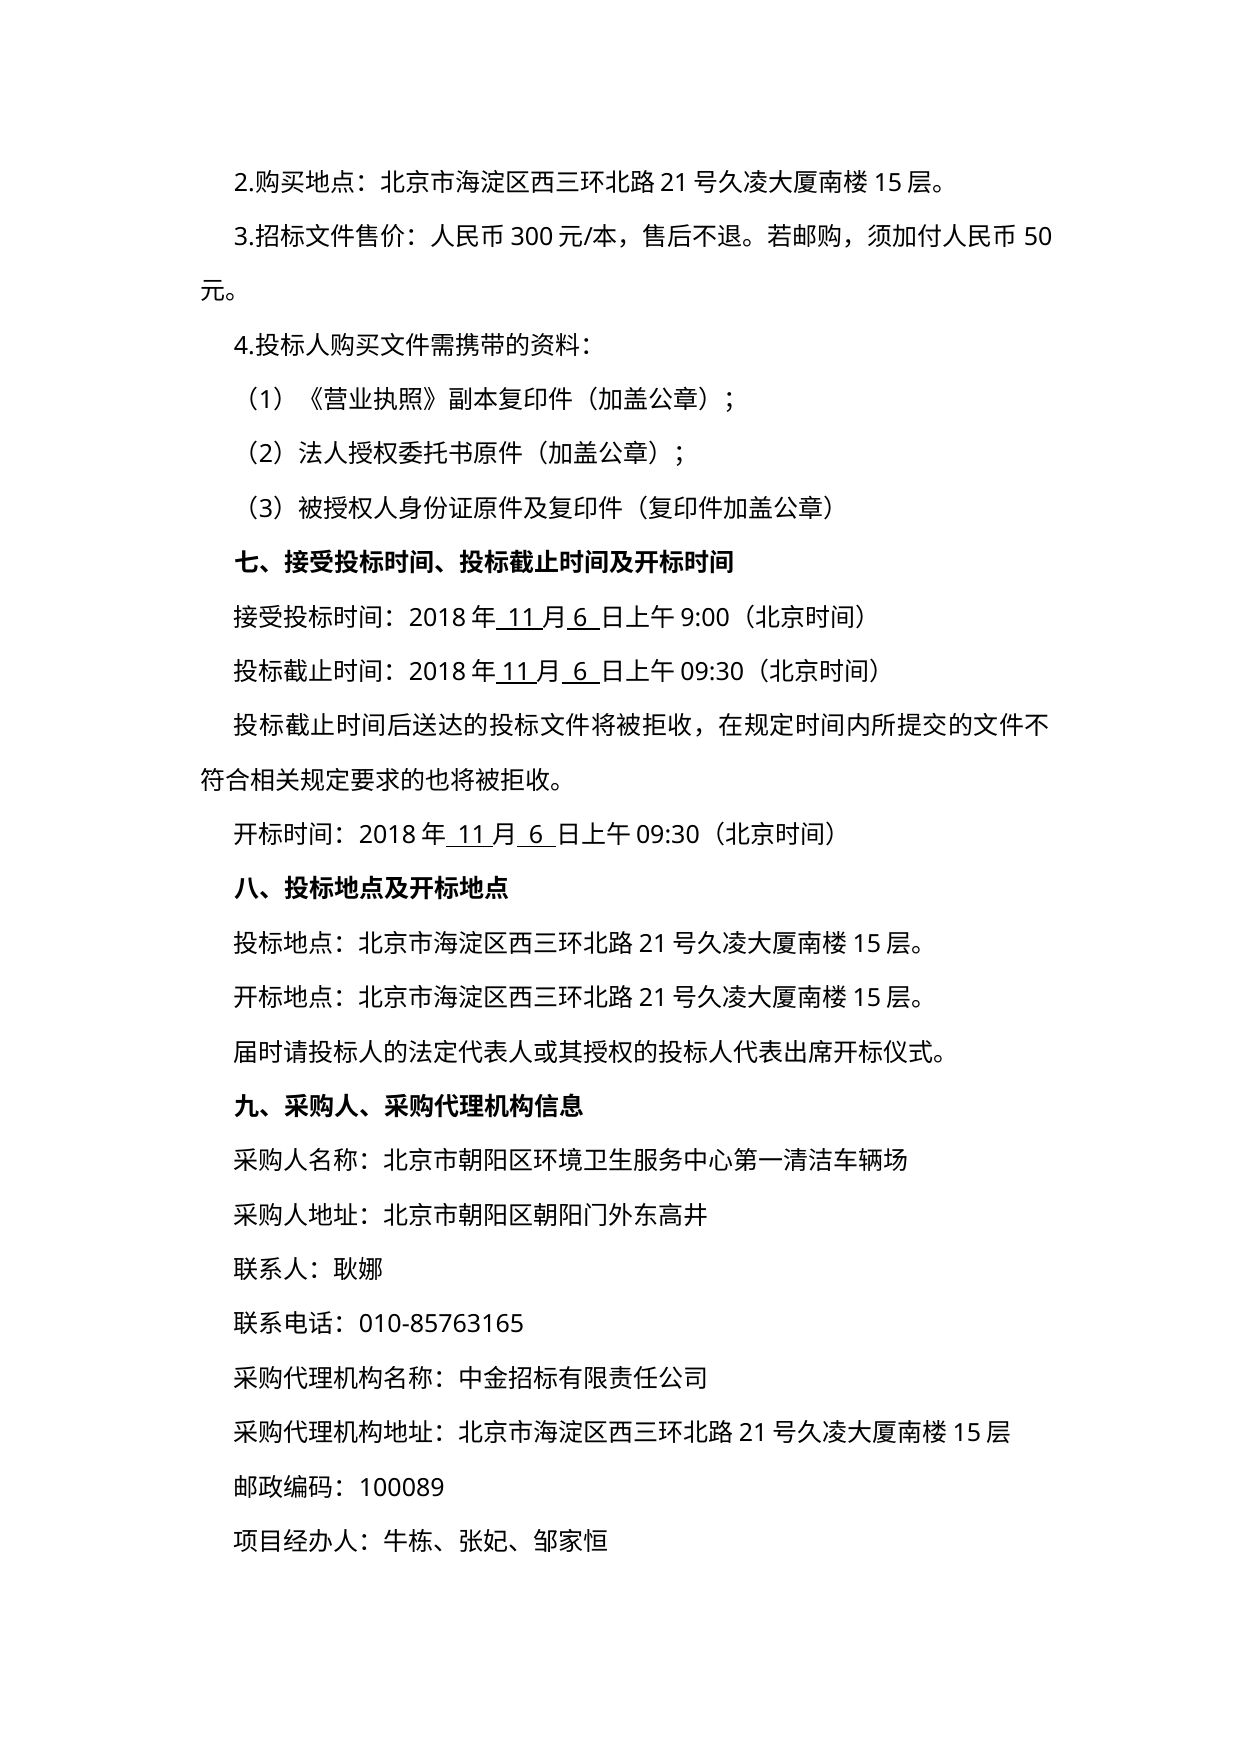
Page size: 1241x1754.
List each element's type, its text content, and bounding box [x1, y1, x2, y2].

text 采购人名称：北京市朝阳区环境卫生服务中心第一清洁车辆场 [200, 1141, 1053, 1177]
text 项目经办人：牛栋、张妃、邹家恒 [200, 1521, 1053, 1558]
text 接受投标时间：2018年 11 月 6 日上午9:00（北京时间） [200, 597, 1053, 633]
text （2）法人授权委托书原件（加盖公章）； [200, 434, 1053, 470]
text （3）被授权人身份证原件及复印件（复印件加盖公章） [200, 488, 1053, 524]
text 联系电话：010-85763165 [200, 1304, 1053, 1340]
text 八、投标地点及开标地点 [200, 869, 1053, 905]
text 届时请投标人的法定代表人或其授权的投标人代表出席开标仪式。 [200, 1032, 1053, 1068]
text 邮政编码：100089 [200, 1467, 1053, 1503]
text 采购代理机构地址：北京市海淀区西三环北路21号久凌大厦南楼15层 [200, 1413, 1053, 1449]
text 开标地点：北京市海淀区西三环北路21号久凌大厦南楼15层。 [200, 978, 1053, 1014]
text 2.购买地点：北京市海淀区西三环北路21号久凌大厦南楼15层。 [200, 162, 1053, 198]
text 九、采购人、采购代理机构信息 [200, 1086, 1053, 1123]
text 采购代理机构名称：中金招标有限责任公司 [200, 1358, 1053, 1394]
text 投标截止时间：2018年 11 月 6 日上午09:30（北京时间） [200, 651, 1053, 688]
text （1）《营业执照》副本复印件（加盖公章）； [200, 379, 1053, 416]
text 投标截止时间后送达的投标文件将被拒收，在规定时间内所提交的文件不符合相关规定要求的也将被拒收。 [200, 706, 1053, 796]
text 采购人地址：北京市朝阳区朝阳门外东高井 [200, 1195, 1053, 1231]
text 开标时间：2018年 11 月 6 日上午09:30（北京时间） [200, 814, 1053, 851]
text 4.投标人购买文件需携带的资料： [200, 325, 1053, 361]
text 七、接受投标时间、投标截止时间及开标时间 [200, 543, 1053, 579]
text 联系人：耿娜 [200, 1249, 1053, 1286]
text 投标地点：北京市海淀区西三环北路21号久凌大厦南楼15层。 [200, 923, 1053, 959]
text 3.招标文件售价：人民币300元/本，售后不退。若邮购，须加付人民币50元。 [200, 216, 1053, 307]
